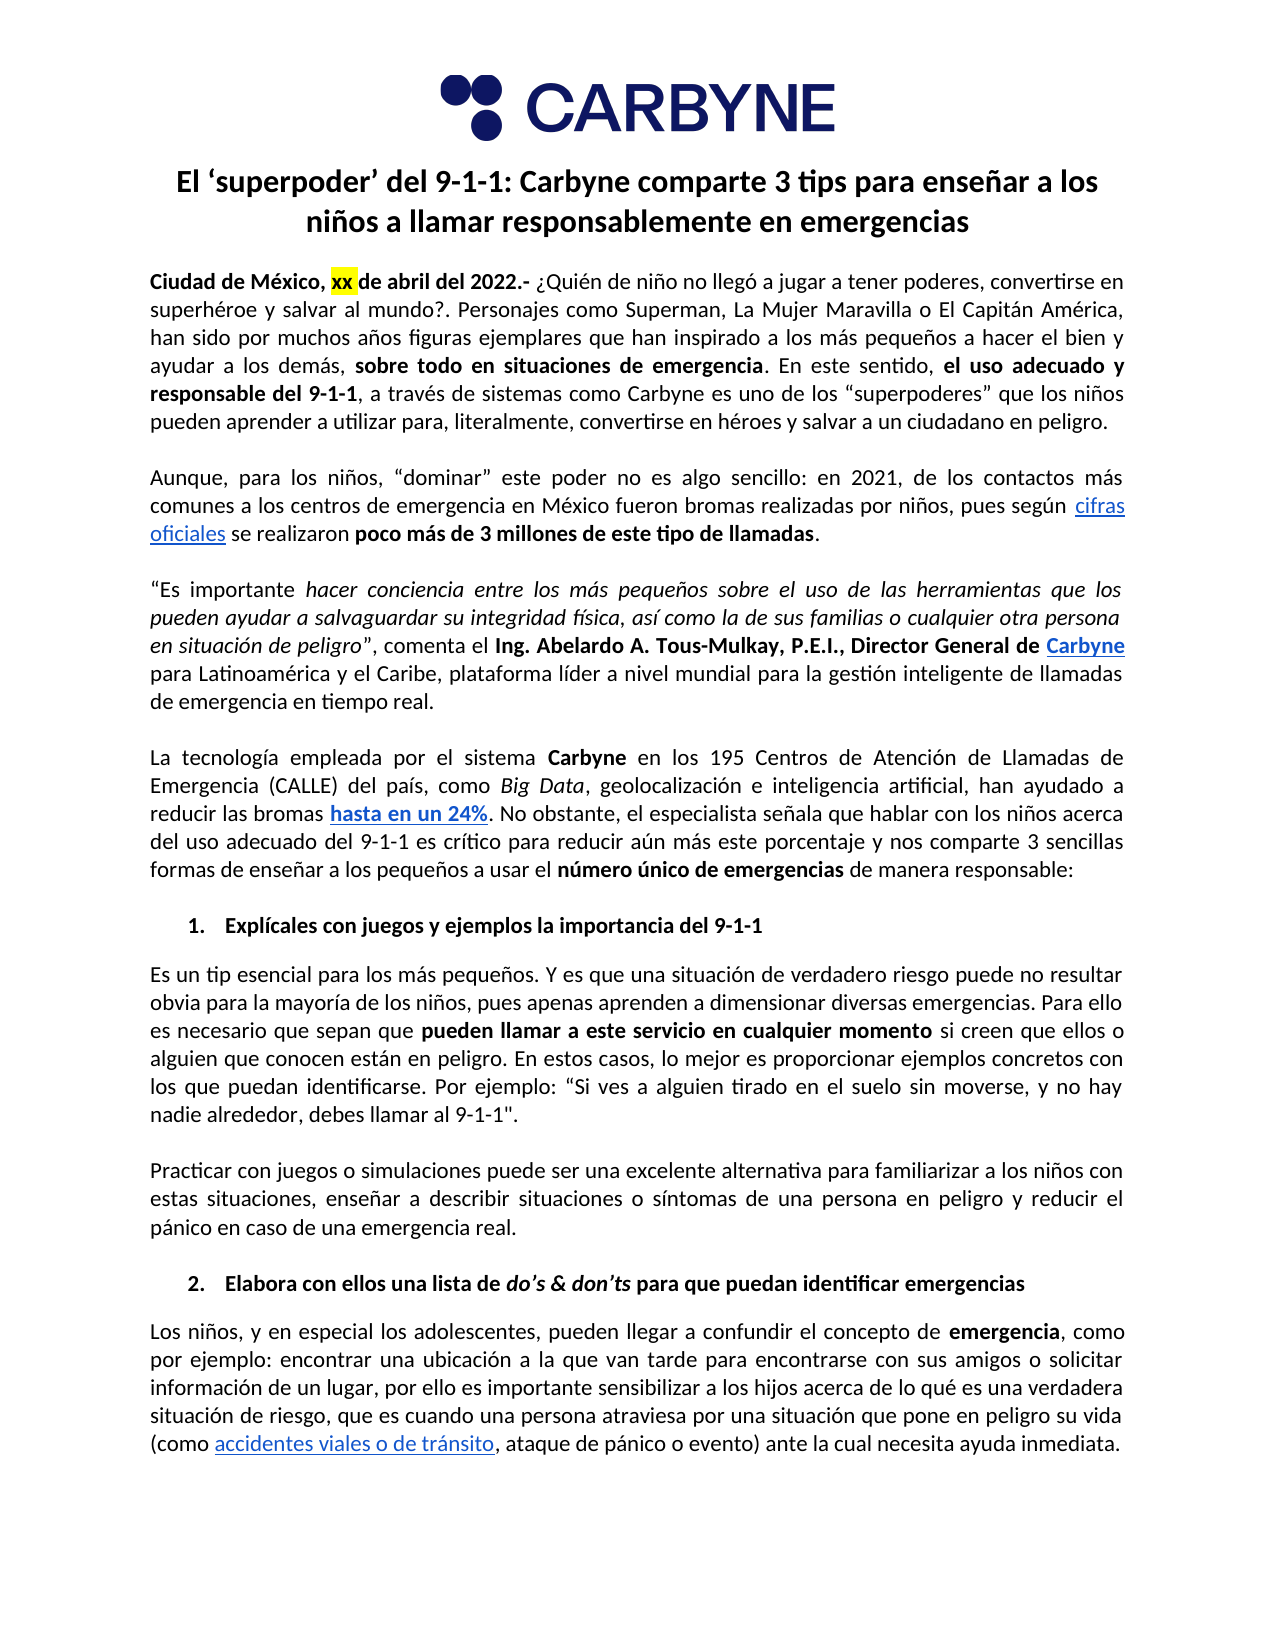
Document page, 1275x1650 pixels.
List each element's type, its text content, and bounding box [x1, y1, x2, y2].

text El ‘superpoder’ del 9-1-1: Carbyne comparte 3 tips para enseñar a los niños a llamar responsablemente en emergencias [150, 161, 1125, 240]
text Aunque, para los niños, “dominar” este poder no es algo sencillo: en 2021, de los contactos más comunes a los centros de emergencia en México fueron bromas realizadas por niños, pues según cifras oficiales se realizaron poco más de 3 millones de este tipo de llamadas. [150, 463, 1125, 547]
text Es un tip esencial para los más pequeños. Y es que una situación de verdadero riesgo puede no resultar obvia para la mayoría de los niños, pues apenas aprenden a dimensionar diversas emergencias. Para ello es necesario que sepan que pueden llamar a este servicio en cualquier momento si creen que ellos o alguien que conocen están en peligro. En estos casos, lo mejor es proporcionar ejemplos concretos con los que puedan identificarse. Por ejemplo: “Si ves a alguien tirado en el suelo sin moverse, y no hay nadie alrededor, debes llamar al 9-1-1". [150, 960, 1125, 1128]
picture [440, 75, 835, 141]
text Practicar con juegos o simulaciones puede ser una excelente alternativa para familiarizar a los niños con estas situaciones, enseñar a describir situaciones o síntomas de una persona en peligro y reducir el pánico en caso de una emergencia real. [150, 1157, 1125, 1241]
text La tecnología empleada por el sistema Carbyne en los 195 Centros de Atención de Llamadas de Emergencia (CALLE) del país, como Big Data, geolocalización e inteligencia artificial, han ayudado a reducir las bromas hasta en un 24%. No obstante, el especialista señala que hablar con los niños acerca del uso adecuado del 9-1-1 es crítico para reducir aún más este porcentaje y nos comparte 3 sencillas formas de enseñar a los pequeños a usar el número único de emergencias de manera responsable: [150, 743, 1125, 883]
list Elabora con ellos una lista de do’s & don’ts para que puedan identificar emergencias [187, 1269, 1125, 1297]
text “Es importante hacer conciencia entre los más pequeños sobre el uso de las herramientas que los pueden ayudar a salvaguardar su integridad física, así como la de sus familias o cualquier otra persona en situación de peligro”, comenta el Ing. Abelardo A. Tous-Mulkay, P.E.I., Director General de Carbyne para Latinoamérica y el Caribe, plataforma líder a nivel mundial para la gestión inteligente de llamadas de emergencia en tiempo real. [150, 575, 1125, 715]
text Ciudad de México, xx de abril del 2022.- ¿Quién de niño no llegó a jugar a tener poderes, convertirse en superhéroe y salvar al mundo?. Personajes como Superman, La Mujer Maravilla o El Capitán América, han sido por muchos años figuras ejemplares que han inspirado a los más pequeños a hacer el bien y ayudar a los demás, sobre todo en situaciones de emergencia. En este sentido, el uso adecuado y responsable del 9-1-1, a través de sistemas como Carbyne es uno de los “superpoderes” que los niños pueden aprender a utilizar para, literalmente, convertirse en héroes y salvar a un ciudadano en peligro. [150, 267, 1125, 435]
text Los niños, y en especial los adolescentes, pueden llegar a confundir el concepto de emergencia, como por ejemplo: encontrar una ubicación a la que van tarde para encontrarse con sus amigos o solicitar información de un lugar, por ello es importante sensibilizar a los hijos acerca de lo qué es una verdadera situación de riesgo, que es cuando una persona atraviesa por una situación que pone en peligro su vida (como accidentes viales o de tránsito, ataque de pánico o evento) ante la cual necesita ayuda inmediata. [150, 1317, 1125, 1458]
list Explícales con juegos y ejemplos la importancia del 9-1-1 [187, 912, 1125, 939]
